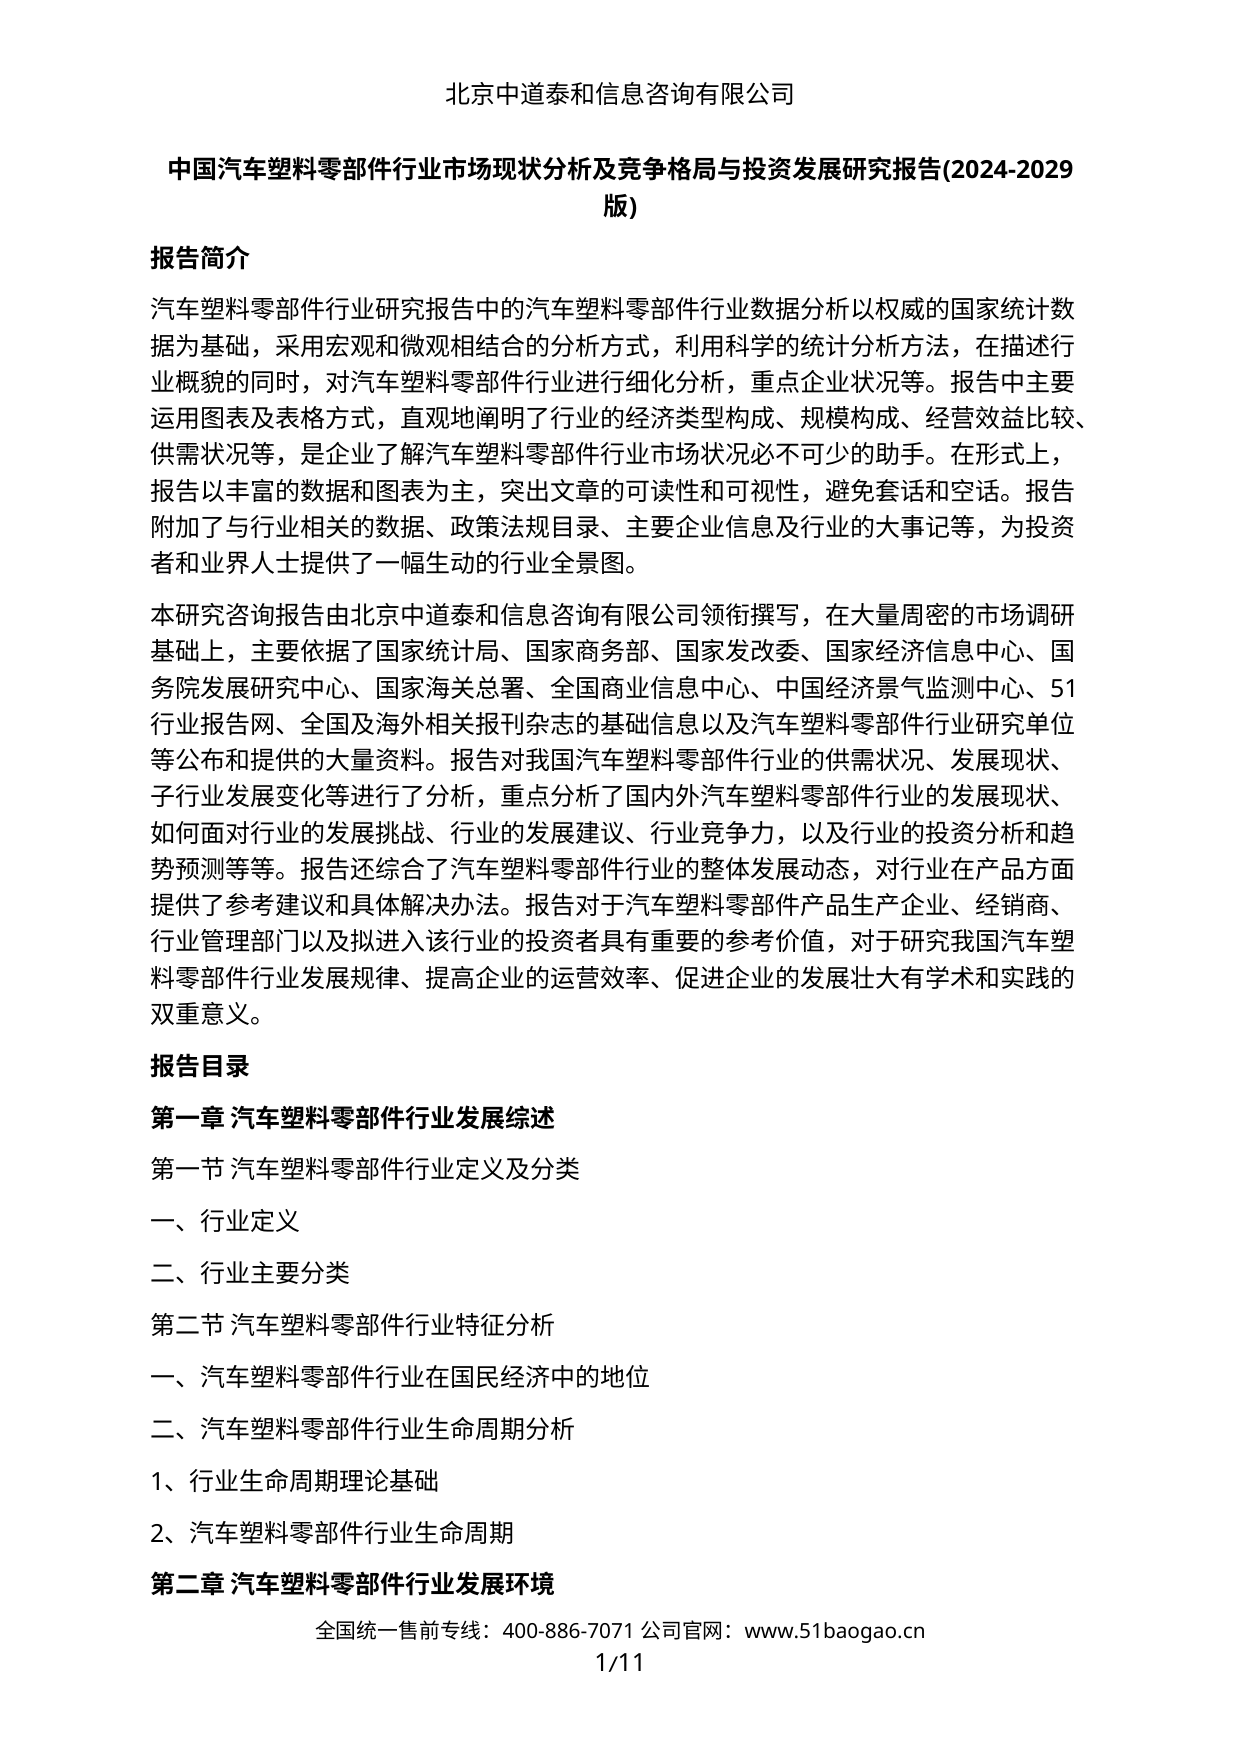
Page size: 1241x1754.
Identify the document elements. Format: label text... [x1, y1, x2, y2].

text 2、汽车塑料零部件行业生命周期 [150, 1513, 1090, 1549]
text 一、汽车塑料零部件行业在国民经济中的地位 [150, 1357, 1090, 1394]
text 第一章 汽车塑料零部件行业发展综述 [150, 1098, 1090, 1134]
text 第一节 汽车塑料零部件行业定义及分类 [150, 1150, 1090, 1186]
text 中国汽车塑料零部件行业市场现状分析及竞争格局与投资发展研究报告(2024-2029版) [150, 150, 1090, 222]
text 第二节 汽车塑料零部件行业特征分析 [150, 1306, 1090, 1342]
text 第二章 汽车塑料零部件行业发展环境 [150, 1565, 1090, 1601]
text 报告简介 [150, 238, 1090, 274]
text 一、行业定义 [150, 1202, 1090, 1238]
text 1、行业生命周期理论基础 [150, 1461, 1090, 1497]
text 本研究咨询报告由北京中道泰和信息咨询有限公司领衔撰写，在大量周密的市场调研基础上，主要依据了国家统计局、国家商务部、国家发改委、国家经济信息中心、国务院发展研究中心、国家海关总署、全国商业信息中心、中国经济景气监测中心、51行业报告网、全国及海外相关报刊杂志的基础信息以及汽车塑料零部件行业研究单位等公布和提供的大量资料。报告对我国汽车塑料零部件行业的供需状况、发展现状、子行业发展变化等进行了分析，重点分析了国内外汽车塑料零部件行业的发展现状、如何面对行业的发展挑战、行业的发展建议、行业竞争力，以及行业的投资分析和趋势预测等等。报告还综合了汽车塑料零部件行业的整体发展动态，对行业在产品方面提供了参考建议和具体解决办法。报告对于汽车塑料零部件产品生产企业、经销商、行业管理部门以及拟进入该行业的投资者具有重要的参考价值，对于研究我国汽车塑料零部件行业发展规律、提高企业的运营效率、促进企业的发展壮大有学术和实践的双重意义。 [150, 596, 1090, 1031]
text 报告目录 [150, 1046, 1090, 1082]
text 二、行业主要分类 [150, 1254, 1090, 1290]
text 二、汽车塑料零部件行业生命周期分析 [150, 1409, 1090, 1446]
text 汽车塑料零部件行业研究报告中的汽车塑料零部件行业数据分析以权威的国家统计数据为基础，采用宏观和微观相结合的分析方式，利用科学的统计分析方法，在描述行业概貌的同时，对汽车塑料零部件行业进行细化分析，重点企业状况等。报告中主要运用图表及表格方式，直观地阐明了行业的经济类型构成、规模构成、经营效益比较、供需状况等，是企业了解汽车塑料零部件行业市场状况必不可少的助手。在形式上，报告以丰富的数据和图表为主，突出文章的可读性和可视性，避免套话和空话。报告附加了与行业相关的数据、政策法规目录、主要企业信息及行业的大事记等，为投资者和业界人士提供了一幅生动的行业全景图。 [150, 290, 1090, 580]
